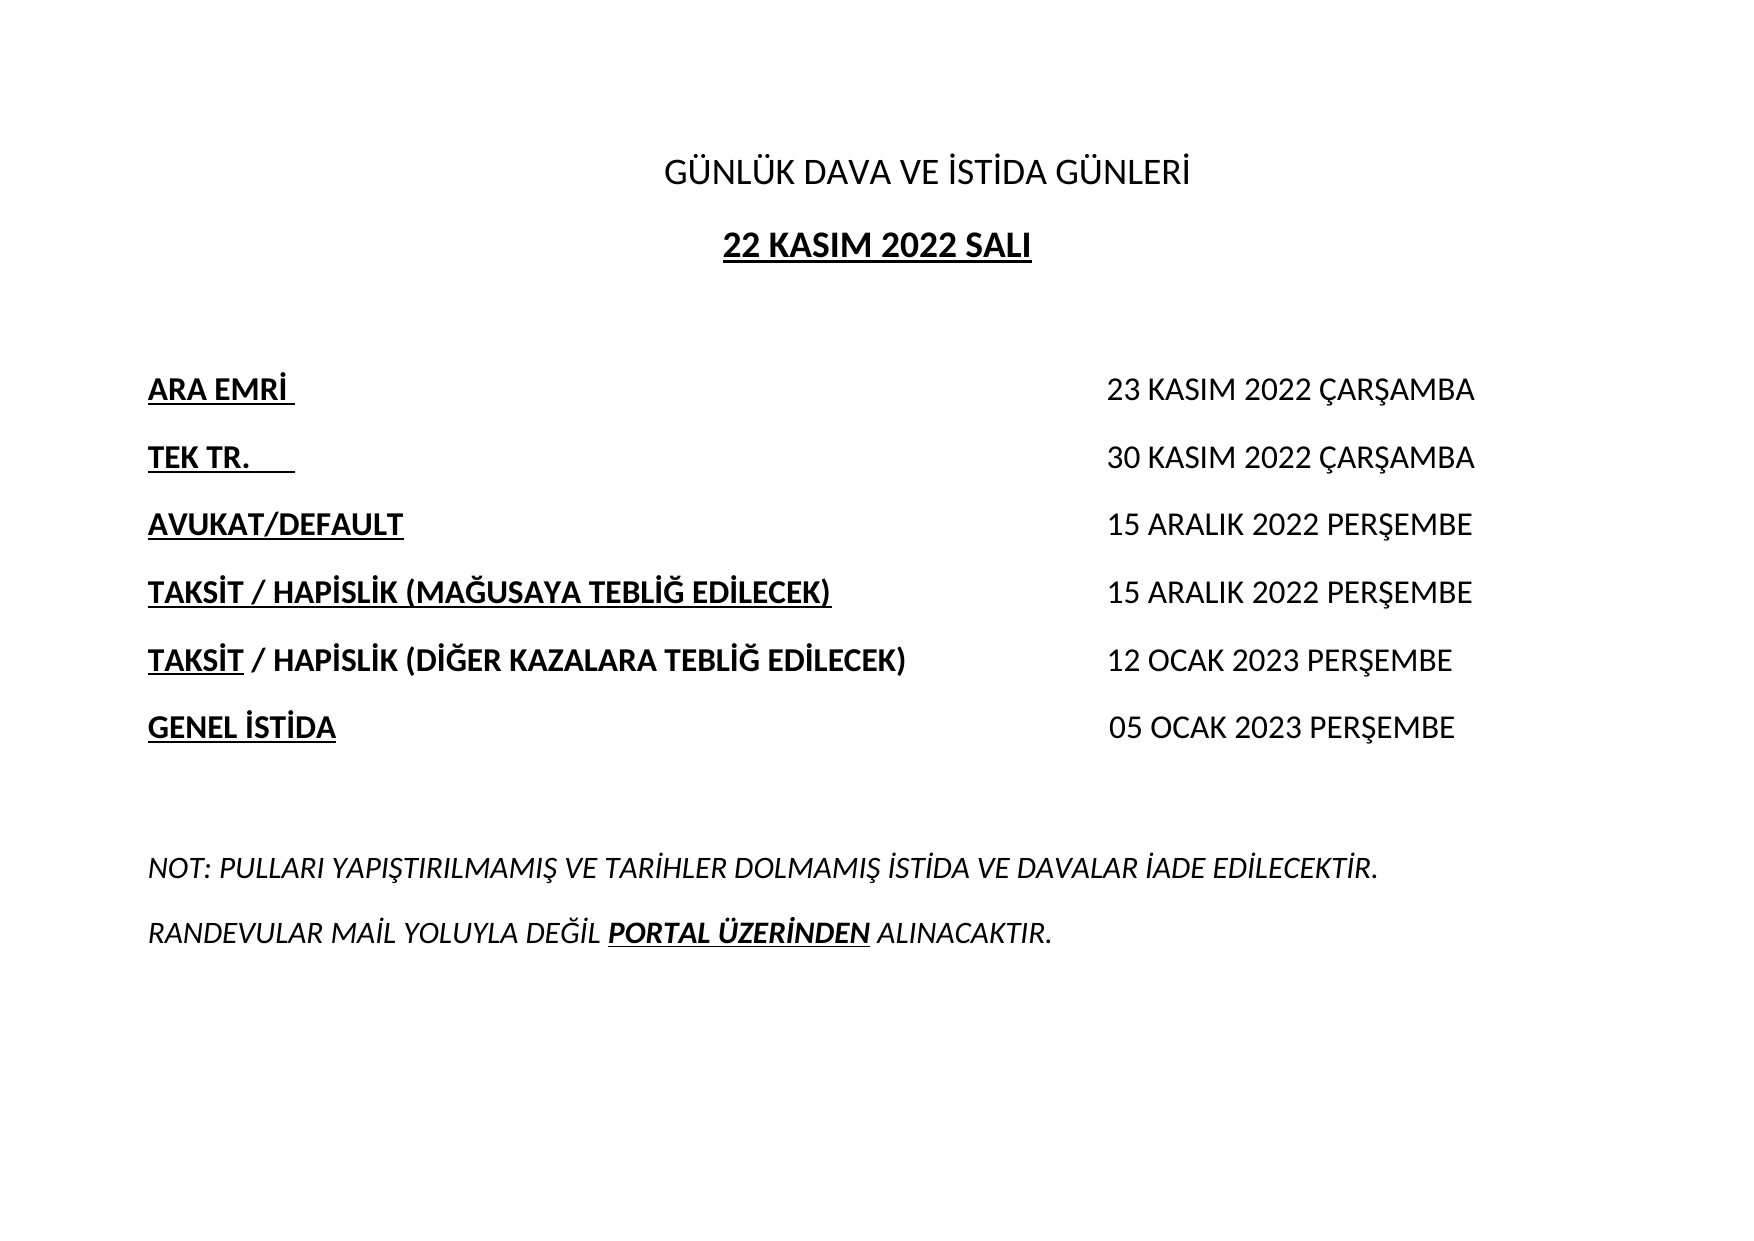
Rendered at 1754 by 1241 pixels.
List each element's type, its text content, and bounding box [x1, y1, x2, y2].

text NOT: PULLARI YAPIŞTIRILMAMIŞ VE TARİHLER DOLMAMIŞ İSTİDA VE DAVALAR İADE EDİLECEKTİR. [148, 848, 1606, 886]
text RANDEVULAR MAİL YOLUYLA DEĞİL PORTAL ÜZERİNDEN ALINACAKTIR. [148, 913, 1606, 951]
text ARA EMRİ 23 KASIM 2022 ÇARŞAMBA [148, 368, 1606, 409]
text GÜNLÜK DAVA VE İSTİDA GÜNLERİ [590, 148, 1606, 193]
text TEK TR. 30 KASIM 2022 ÇARŞAMBA [148, 436, 1606, 477]
text TAKSİT / HAPİSLİK (DİĞER KAZALARA TEBLİĞ EDİLECEK) 12 OCAK 2023 PERŞEMBE [148, 639, 1606, 679]
text TAKSİT / HAPİSLİK (MAĞUSAYA TEBLİĞ EDİLECEK) 15 ARALIK 2022 PERŞEMBE [148, 571, 1606, 612]
text GENEL İSTİDA 05 OCAK 2023 PERŞEMBE [148, 706, 1606, 747]
text 22 KASIM 2022 SALI [148, 221, 1606, 267]
text AVUKAT/DEFAULT 15 ARALIK 2022 PERŞEMBE [148, 503, 1606, 544]
